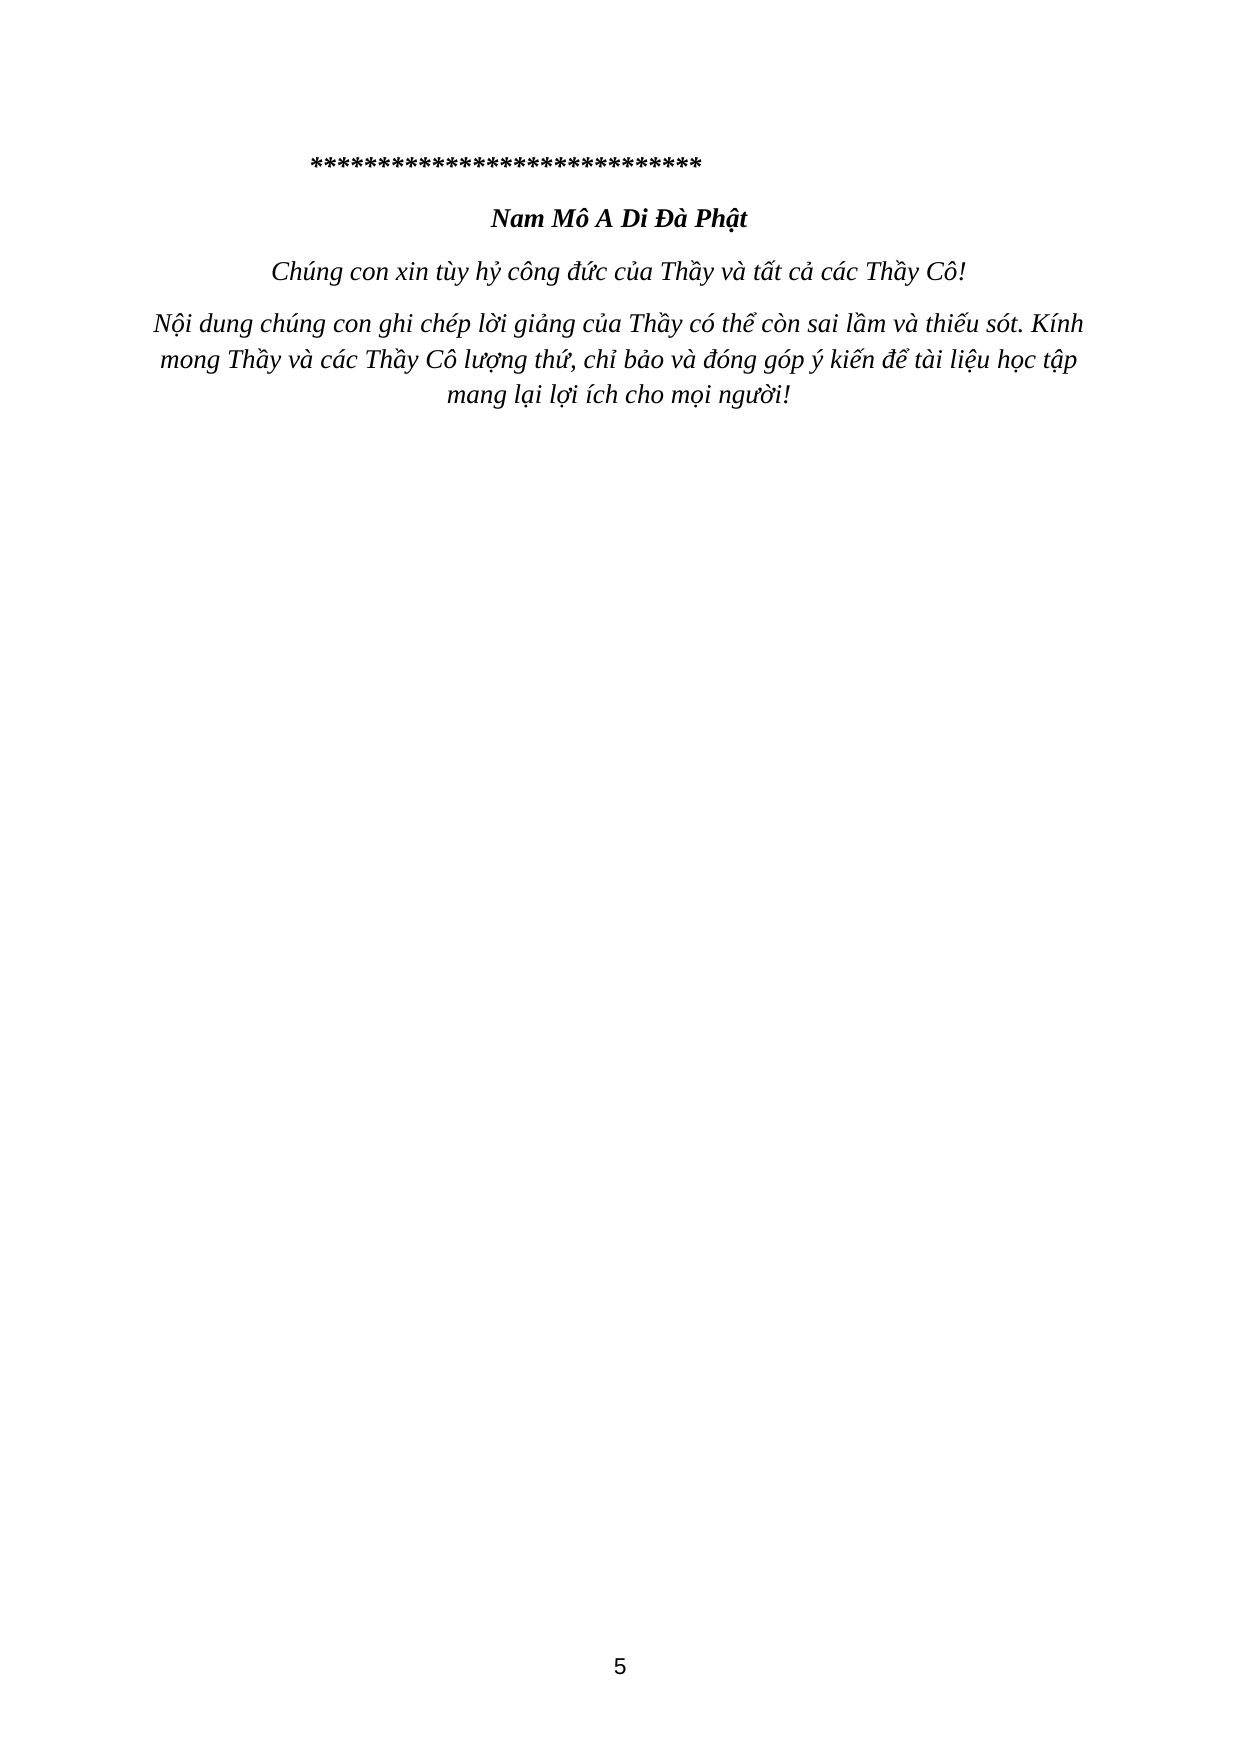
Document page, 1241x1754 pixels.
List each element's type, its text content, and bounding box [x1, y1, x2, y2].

text ***************************** [150, 150, 1090, 181]
text Nội dung chúng con ghi chép lời giảng của Thầy có thể còn sai lầm và thiếu sót. Kính mong Thầy và các Thầy Cô lượng thứ, chỉ bảo và đóng góp ý kiến để tài liệu học tập mang lại lợi ích cho mọi người! [150, 307, 1090, 410]
text Nam Mô A Di Đà Phật [150, 202, 1090, 233]
text Chúng con xin tùy hỷ công đức của Thầy và tất cả các Thầy Cô! [150, 255, 1090, 286]
